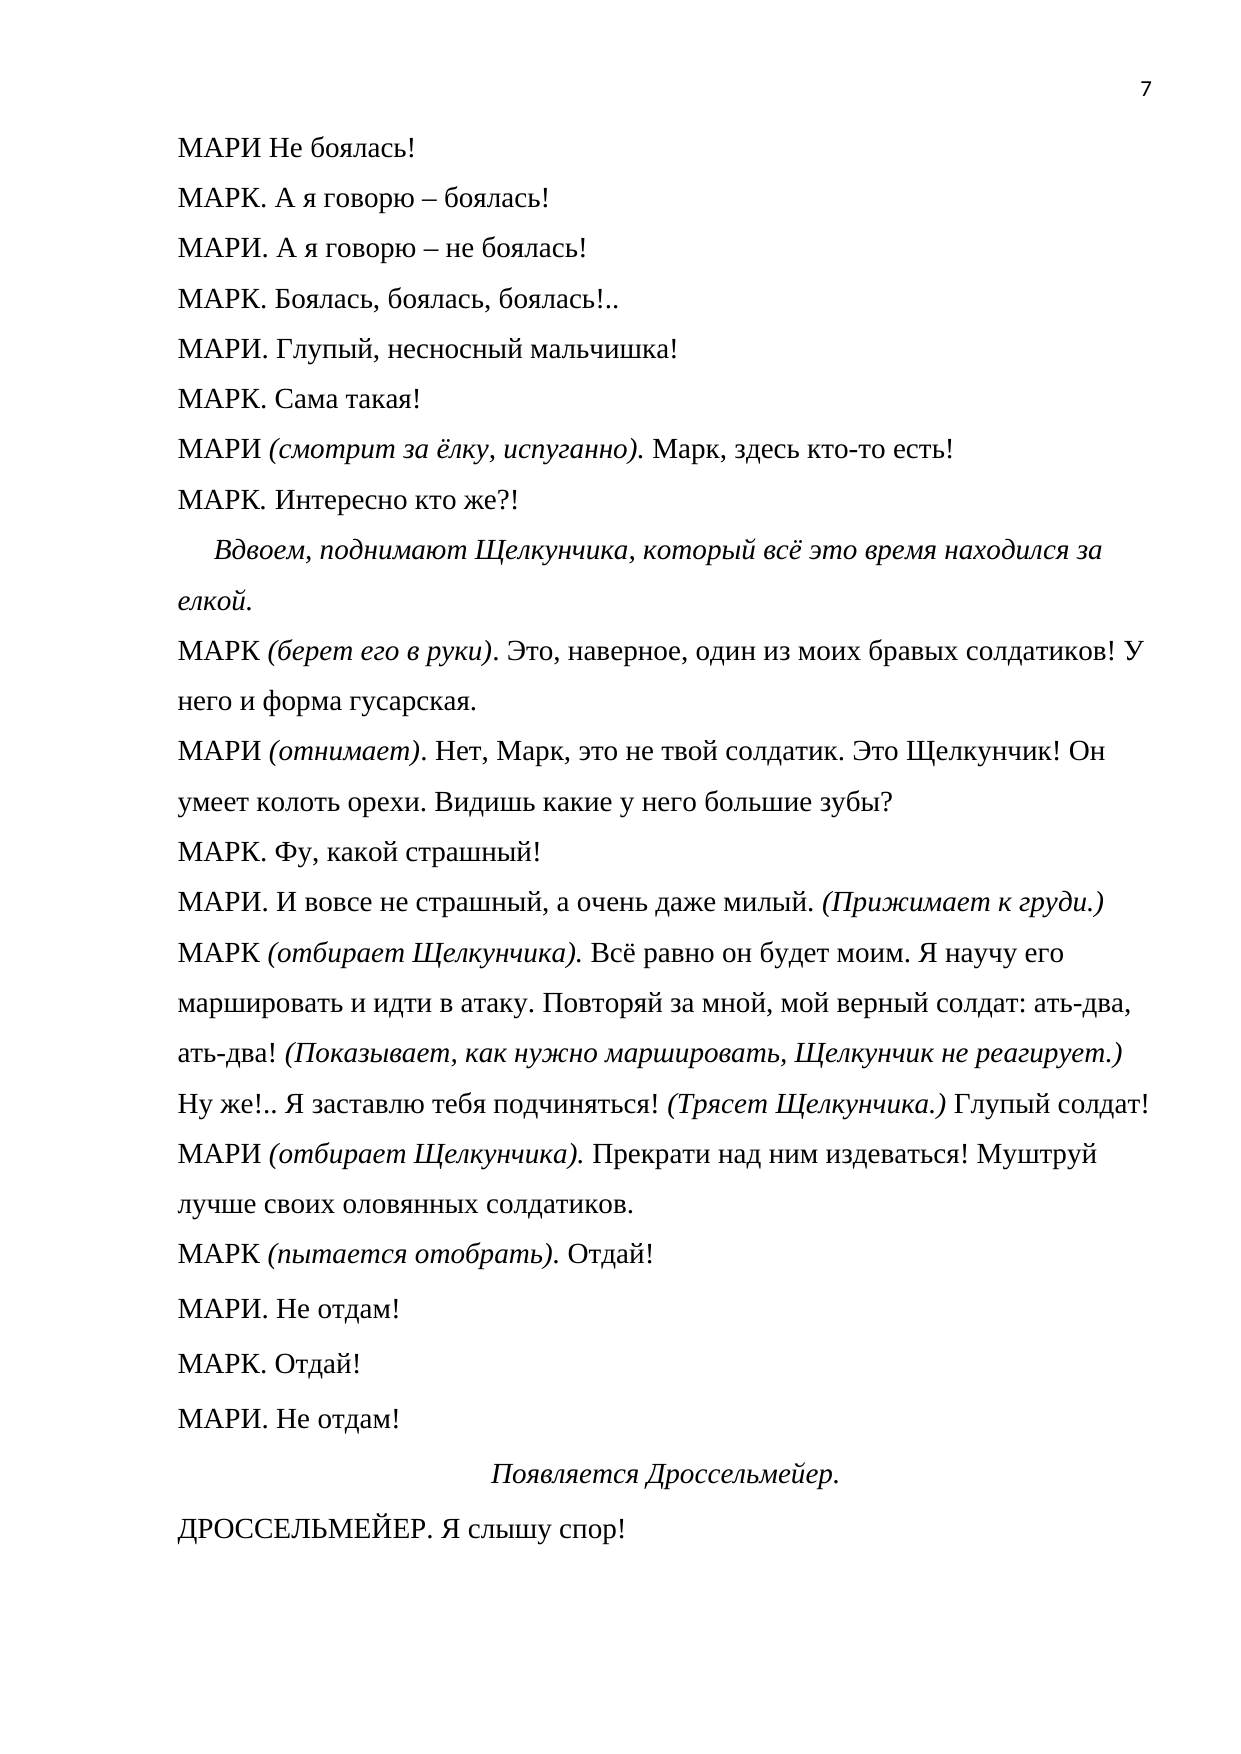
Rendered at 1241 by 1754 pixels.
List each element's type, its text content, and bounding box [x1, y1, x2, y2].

text МАРИ (отбирает Щелкунчика). Прекрати над ним издеваться! Муштруй лучше своих оловянных солдатиков. [177, 1136, 1152, 1220]
text МАРК (отбирает Щелкунчика). Всё равно он будет моим. Я научу его маршировать и идти в атаку. Повторяй за мной, мой верный солдат: ать-два, ать-два! (Показывает, как нужно маршировать, Щелкунчик не реагирует.) Ну же!.. Я заставлю тебя подчиняться! (Трясет Щелкунчика.) Глупый солдат! [177, 935, 1152, 1119]
text МАРК. Сама такая! [177, 381, 1152, 415]
text МАРИ. Не отдам! [177, 1402, 1152, 1435]
text МАРИ (отнимает). Нет, Марк, это не твой солдатик. Это Щелкунчик! Он умеет колоть орехи. Видишь какие у него большие зубы? [177, 733, 1152, 817]
text МАРК. Интересно кто же?! [177, 482, 1152, 516]
text МАРИ. А я говорю – не боялась! [177, 230, 1152, 264]
text МАРК. Боялась, боялась, боялась!.. [177, 281, 1152, 314]
text МАРК. А я говорю – боялась! [177, 180, 1152, 214]
text Вдвоем, поднимают Щелкунчика, который всё это время находился за елкой. [177, 532, 1152, 616]
text МАРИ Не боялась! [177, 130, 1152, 163]
text Появляется Дроссельмейер. [177, 1457, 1152, 1490]
text ДРОССЕЛЬМЕЙЕР. Я слышу спор! [177, 1512, 1152, 1545]
text МАРК (пытается отобрать). Отдай! [177, 1237, 1152, 1270]
text МАРК (берет его в руки). Это, наверное, один из моих бравых солдатиков! У него и форма гусарская. [177, 633, 1152, 717]
text МАРК. Фу, какой страшный! [177, 834, 1152, 868]
text МАРИ. Не отдам! [177, 1292, 1152, 1325]
text МАРИ. И вовсе не страшный, а очень даже милый. (Прижимает к груди.) [177, 884, 1152, 918]
text МАРИ. Глупый, несносный мальчишка! [177, 331, 1152, 364]
text МАРИ (смотрит за ёлку, испуганно). Марк, здесь кто-то есть! [177, 432, 1152, 465]
text МАРК. Отдай! [177, 1347, 1152, 1380]
